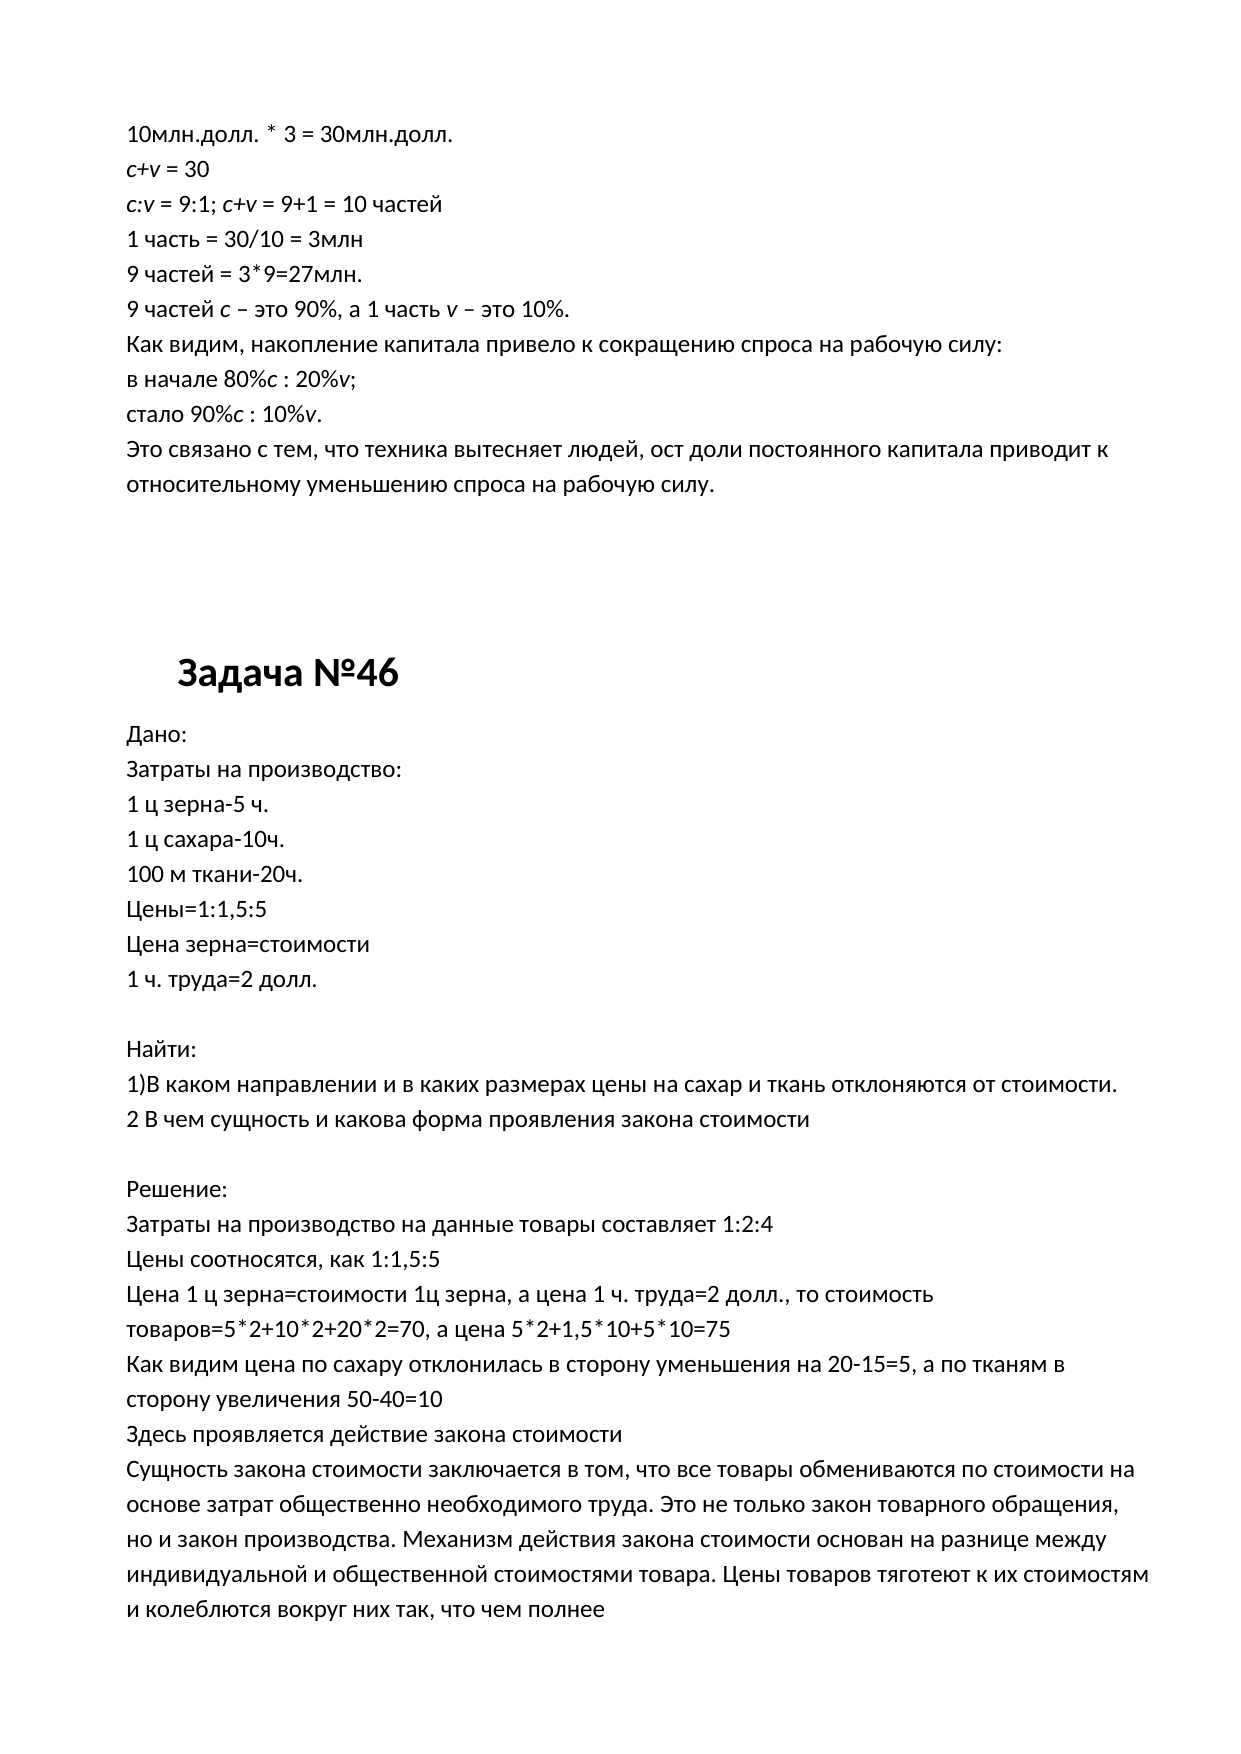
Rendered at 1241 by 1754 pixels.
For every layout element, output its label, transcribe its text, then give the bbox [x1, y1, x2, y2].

list Цены=1:1,5:5 [126, 893, 1152, 923]
list c:v = 9:1; c+v = 9+1 = 10 частей [126, 188, 1152, 219]
list 10млн.долл. * 3 = 30млн.долл. [126, 118, 1152, 149]
text Задача №46 [177, 646, 1152, 697]
list 1)В каком направлении и в каких размерах цены на сахар и ткань отклоняются от стоимости. [126, 1068, 1152, 1098]
list 1 часть = 30/10 = 3млн [126, 223, 1152, 254]
list Цены соотносятся, как 1:1,5:5 [126, 1243, 1152, 1273]
list Затраты на производство: [126, 753, 1152, 783]
list 9 частей c – это 90%, а 1 часть v – это 10%. [126, 293, 1152, 324]
list Затраты на производство на данные товары составляет 1:2:4 [126, 1208, 1152, 1238]
list Сущность закона стоимости заключается в том, что все товары обмениваются по стоимости на основе затрат общественно необходимого труда. Это не только закон товарного обращения, но и закон производства. Механизм действия закона стоимости основан на разнице между индивидуальной и общественной стоимостями товара. Цены товаров тяготеют к их стоимостям и колеблются вокруг них так, что чем полнее [126, 1453, 1152, 1623]
list 2 В чем сущность и какова форма проявления закона стоимости [126, 1103, 1152, 1133]
list 1 ц сахара-10ч. [126, 823, 1152, 853]
list Это связано с тем, что техника вытесняет людей, ост доли постоянного капитала приводит к относительному уменьшению спроса на рабочую силу. [126, 433, 1152, 499]
list Здесь проявляется действие закона стоимости [126, 1418, 1152, 1448]
list 100 м ткани-20ч. [126, 858, 1152, 888]
list 1 ч. труда=2 долл. [126, 963, 1152, 993]
list Цена зерна=стоимости [126, 928, 1152, 958]
list Найти: [126, 1033, 1152, 1063]
list Цена 1 ц зерна=стоимости 1ц зерна, а цена 1 ч. труда=2 долл., то стоимость товаров=5*2+10*2+20*2=70, а цена 5*2+1,5*10+5*10=75 [126, 1278, 1152, 1343]
list 9 частей = 3*9=27млн. [126, 258, 1152, 289]
list Дано: [126, 718, 1152, 748]
list стало 90%c : 10%v. [126, 398, 1152, 429]
list 1 ц зерна-5 ч. [126, 788, 1152, 818]
list в начале 80%c : 20%v; [126, 363, 1152, 394]
list c+v = 30 [126, 153, 1152, 184]
list Как видим, накопление капитала привело к сокращению спроса на рабочую силу: [126, 328, 1152, 359]
list Решение: [126, 1173, 1152, 1203]
list Как видим цена по сахару отклонилась в сторону уменьшения на 20-15=5, а по тканям в сторону увеличения 50-40=10 [126, 1348, 1152, 1413]
